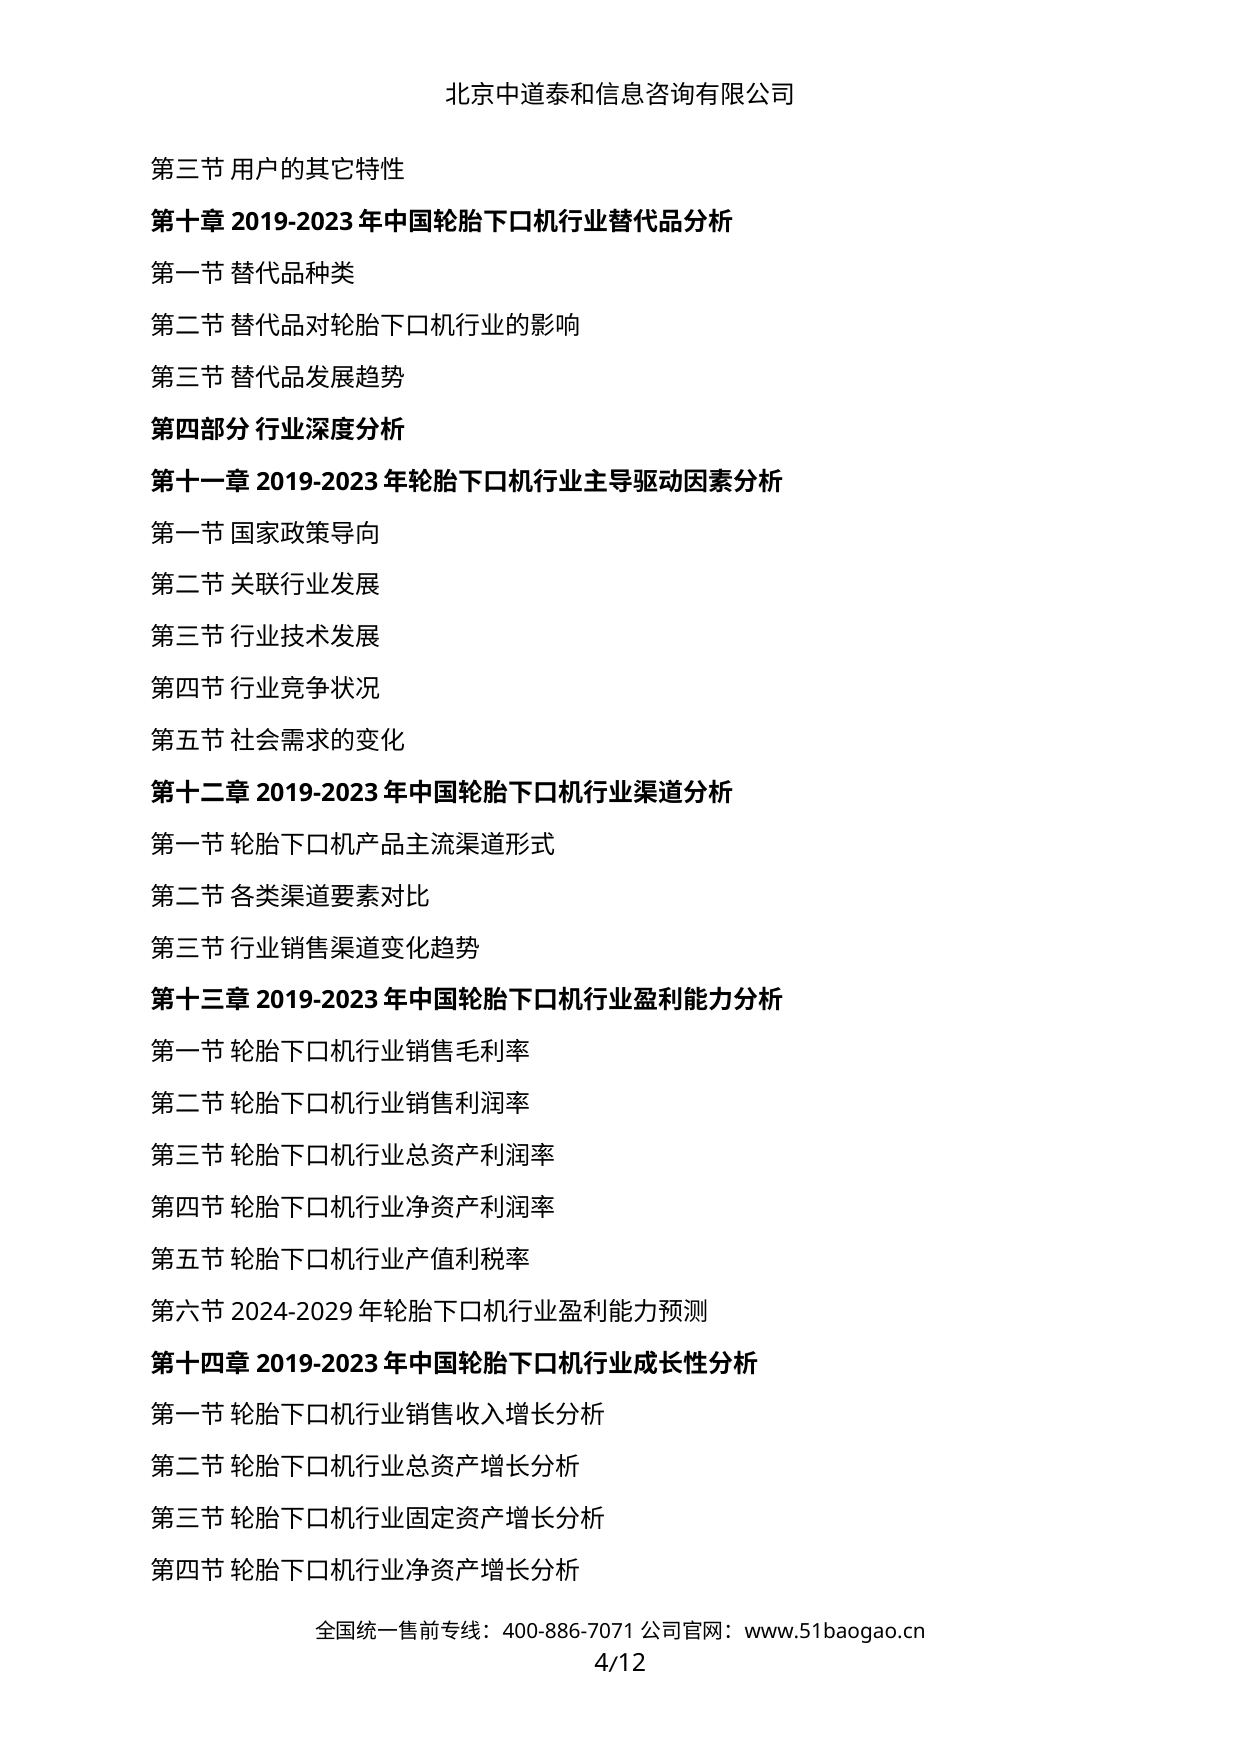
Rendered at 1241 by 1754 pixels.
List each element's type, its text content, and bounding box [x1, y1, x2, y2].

text 第四节 轮胎下口机行业净资产利润率 [150, 1187, 1090, 1224]
text 第十四章 2019-2023年中国轮胎下口机行业成长性分析 [150, 1343, 1090, 1379]
text 第三节 替代品发展趋势 [150, 357, 1090, 394]
text 第一节 国家政策导向 [150, 513, 1090, 549]
text 第二节 轮胎下口机行业销售利润率 [150, 1084, 1090, 1120]
text 第三节 轮胎下口机行业固定资产增长分析 [150, 1499, 1090, 1535]
text 第四节 行业竞争状况 [150, 669, 1090, 705]
text 第六节 2024-2029年轮胎下口机行业盈利能力预测 [150, 1291, 1090, 1327]
text 第五节 轮胎下口机行业产值利税率 [150, 1239, 1090, 1276]
text 第三节 行业销售渠道变化趋势 [150, 928, 1090, 964]
text 第十一章 2019-2023年轮胎下口机行业主导驱动因素分析 [150, 461, 1090, 497]
text 第三节 行业技术发展 [150, 617, 1090, 653]
text 第一节 轮胎下口机产品主流渠道形式 [150, 824, 1090, 861]
text 第十三章 2019-2023年中国轮胎下口机行业盈利能力分析 [150, 980, 1090, 1016]
text 第十二章 2019-2023年中国轮胎下口机行业渠道分析 [150, 772, 1090, 809]
text 第一节 轮胎下口机行业销售毛利率 [150, 1032, 1090, 1068]
text 第二节 替代品对轮胎下口机行业的影响 [150, 306, 1090, 342]
text 第二节 各类渠道要素对比 [150, 876, 1090, 912]
text 第五节 社会需求的变化 [150, 721, 1090, 757]
text 第十章 2019-2023年中国轮胎下口机行业替代品分析 [150, 202, 1090, 238]
text 第一节 轮胎下口机行业销售收入增长分析 [150, 1395, 1090, 1431]
text 第四部分 行业深度分析 [150, 409, 1090, 446]
text 第四节 轮胎下口机行业净资产增长分析 [150, 1551, 1090, 1587]
text 第二节 关联行业发展 [150, 565, 1090, 601]
text 第三节 轮胎下口机行业总资产利润率 [150, 1136, 1090, 1172]
text 第三节 用户的其它特性 [150, 150, 1090, 186]
text 第二节 轮胎下口机行业总资产增长分析 [150, 1447, 1090, 1483]
text 第一节 替代品种类 [150, 254, 1090, 290]
